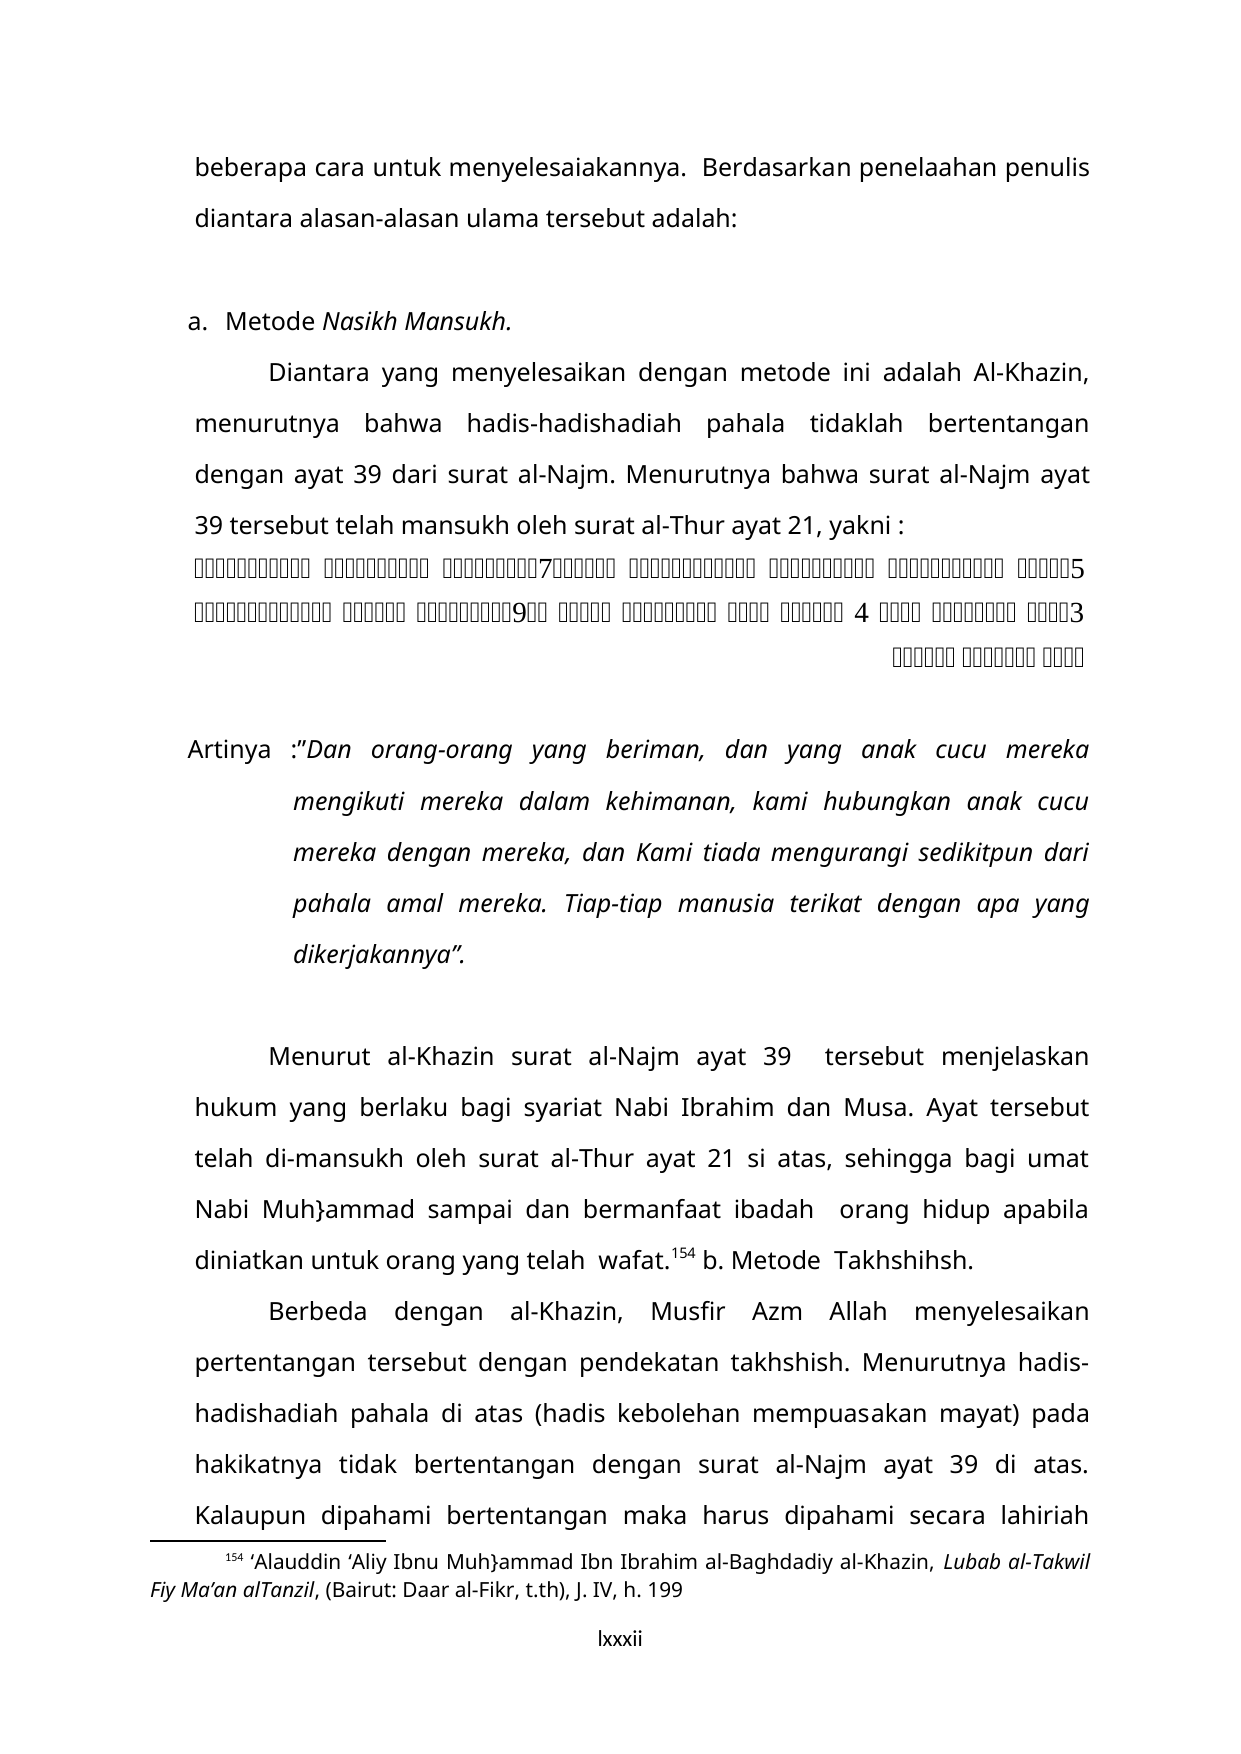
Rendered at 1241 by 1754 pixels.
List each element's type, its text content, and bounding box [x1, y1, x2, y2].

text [194, 1293, 1090, 1532]
text Menurut al-Khazin surat al-Najm ayat 39 tersebut menjelaskan hukum yang berlaku bagi syariat Nabi Ibrahim dan Musa. Ayat tersebut telah di-mansukh oleh surat al-Thur ayat 21 si atas, sehingga bagi umat Nabi Muh}ammad sampai dan bermanfaat ibadah orang hidup apabila diniatkan untuk orang yang telah wafat. b. Metode Takhshihsh. [194, 1038, 1090, 1277]
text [194, 150, 1090, 235]
list Metode Nasikh Mansukh. [187, 303, 1090, 337]
text Artinya :”Dan orang-orang yang beriman, dan yang anak cucu mereka mengikuti mereka dalam kehimanan, kami hubungkan anak cucu mereka dengan mereka, dan Kami tiada mengurangi sedikitpun dari pahala amal mereka. Tiap-tiap manusia terikat dengan apa yang dikerjakannya”. [187, 732, 1090, 970]
text Diantara yang menyelesaikan dengan metode ini adalah Al-Khazin, menurutnya bahwa hadis-hadishadiah pahala tidaklah bertentangan dengan ayat 39 dari surat al-Najm. Menurutnya bahwa surat al-Najm ayat 39 tersebut telah mansukh oleh surat al-Thur ayat 21, yakni : [194, 354, 1090, 541]
